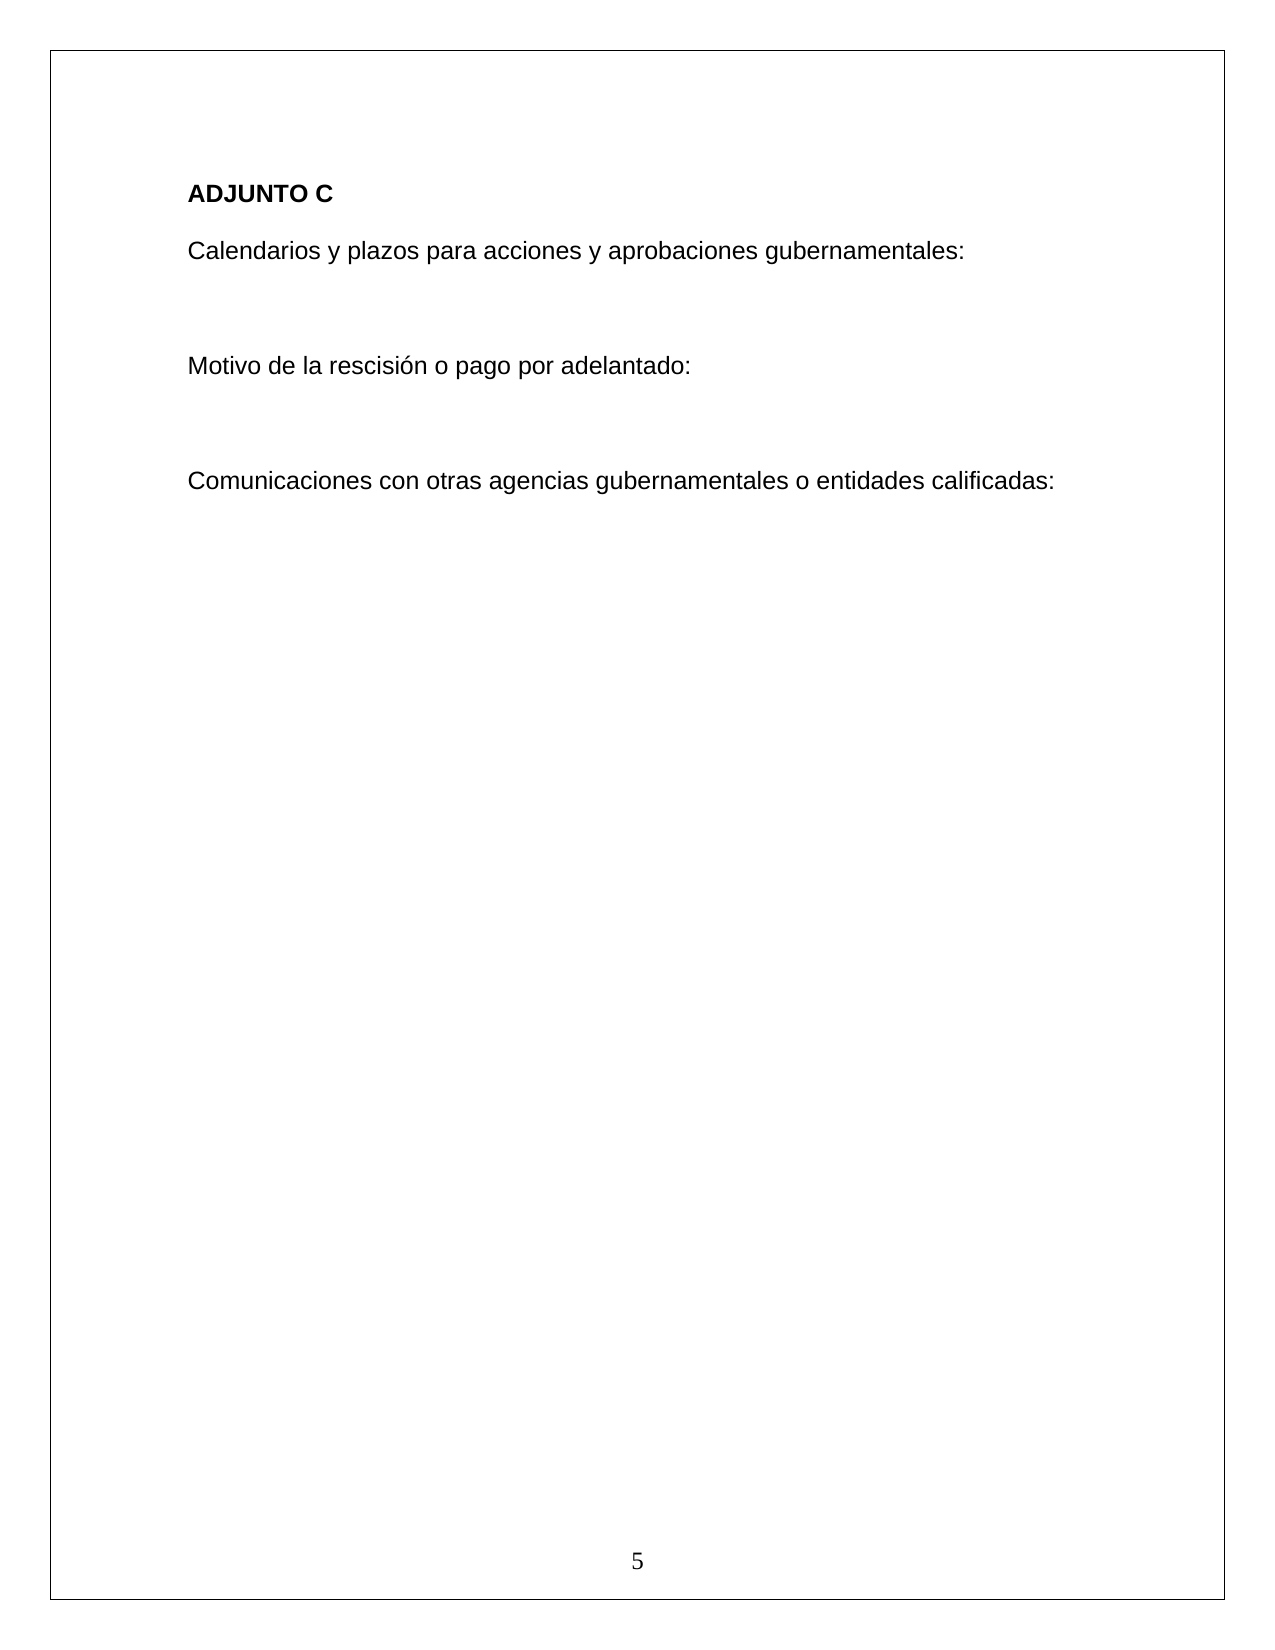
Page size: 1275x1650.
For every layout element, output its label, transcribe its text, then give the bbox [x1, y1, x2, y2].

text ADJUNTO C [187, 179, 1087, 207]
text Calendarios y plazos para acciones y aprobaciones gubernamentales: [187, 236, 1087, 265]
text Comunicaciones con otras agencias gubernamentales o entidades calificadas: [187, 466, 1087, 495]
text Motivo de la rescisión o pago por adelantado: [187, 351, 1087, 380]
